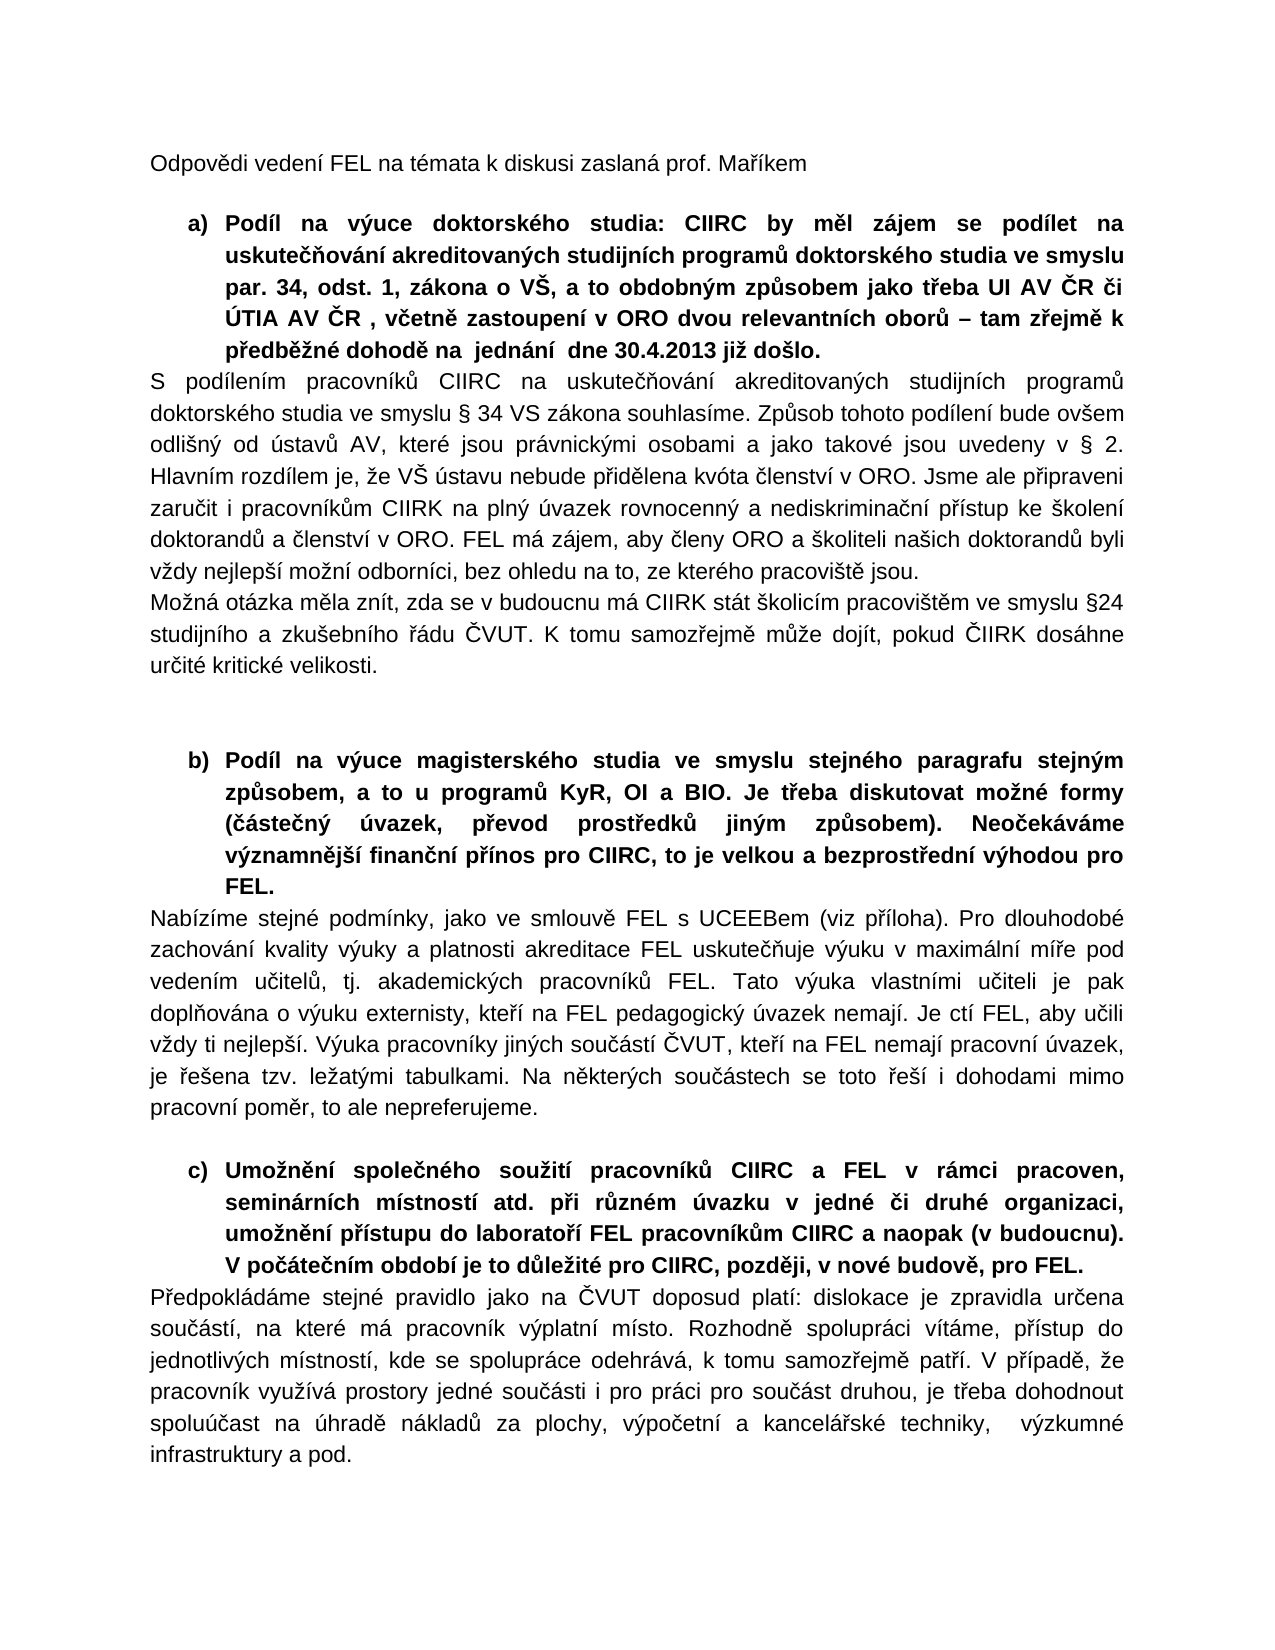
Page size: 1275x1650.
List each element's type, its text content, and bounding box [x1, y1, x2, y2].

text Nabízíme stejné podmínky, jako ve smlouvě FEL s UCEEBem (viz příloha). Pro dlouhodobé zachování kvality výuky a platnosti akreditace FEL uskutečňuje výuku v maximální míře pod vedením učitelů, tj. akademických pracovníků FEL. Tato výuka vlastními učiteli je pak doplňována o výuku externisty, kteří na FEL pedagogický úvazek nemají. Je ctí FEL, aby učili vždy ti nejlepší. Výuka pracovníky jiných součástí ČVUT, kteří na FEL nemají pracovní úvazek, je řešena tzv. ležatými tabulkami. Na některých součástech se toto řeší i dohodami mimo pracovní poměr, to ale nepreferujeme. [150, 905, 1125, 1121]
text Možná otázka měla znít, zda se v budoucnu má CIIRK stát školicím pracovištěm ve smyslu §24 studijního a zkušebního řádu ČVUT. K tomu samozřejmě může dojít, pokud ČIIRK dosáhne určité kritické velikosti. [150, 589, 1125, 679]
text Odpovědi vedení FEL na témata k diskusi zaslaná prof. Maříkem [150, 150, 1125, 176]
text c) Umožnění společného soužití pracovníků CIIRC a FEL v rámci pracoven, seminárních místností atd. při různém úvazku v jedné či druhé organizaci, umožnění přístupu do laboratoří FEL pracovníkům CIIRC a naopak (v budoucnu). V počátečním období je to důležité pro CIIRC, později, v nové budově, pro FEL. [188, 1157, 1125, 1278]
text a) Podíl na výuce doktorského studia: CIIRC by měl zájem se podílet na uskutečňování akreditovaných studijních programů doktorského studia ve smyslu par. 34, odst. 1, zákona o VŠ, a to obdobným způsobem jako třeba UI AV ČR či ÚTIA AV ČR , včetně zastoupení v ORO dvou relevantních oborů – tam zřejmě k předběžné dohodě na jednání dne 30.4.2013 již došlo. [188, 210, 1125, 363]
text Předpokládáme stejné pravidlo jako na ČVUT doposud platí: dislokace je zpravidla určena součástí, na které má pracovník výplatní místo. Rozhodně spolupráci vítáme, přístup do jednotlivých místností, kde se spolupráce odehrává, k tomu samozřejmě patří. V případě, že pracovník využívá prostory jedné součásti i pro práci pro součást druhou, je třeba dohodnout spoluúčast na úhradě nákladů za plochy, výpočetní a kancelářské techniky, výzkumné infrastruktury a pod. [150, 1283, 1125, 1468]
text S podílením pracovníků CIIRC na uskutečňování akreditovaných studijních programů doktorského studia ve smyslu § 34 VS zákona souhlasíme. Způsob tohoto podílení bude ovšem odlišný od ústavů AV, které jsou právnickými osobami a jako takové jsou uvedeny v § 2. Hlavním rozdílem je, že VŠ ústavu nebude přidělena kvóta členství v ORO. Jsme ale připraveni zaručit i pracovníkům CIIRK na plný úvazek rovnocenný a nediskriminační přístup ke školení doktorandů a členství v ORO. FEL má zájem, aby členy ORO a školiteli našich doktorandů byli vždy nejlepší možní odborníci, bez ohledu na to, ze kterého pracoviště jsou. [150, 368, 1125, 584]
text b) Podíl na výuce magisterského studia ve smyslu stejného paragrafu stejným způsobem, a to u programů KyR, OI a BIO. Je třeba diskutovat možné formy (částečný úvazek, převod prostředků jiným způsobem). Neočekáváme významnější finanční přínos pro CIIRC, to je velkou a bezprostřední výhodou pro FEL. [188, 747, 1125, 899]
